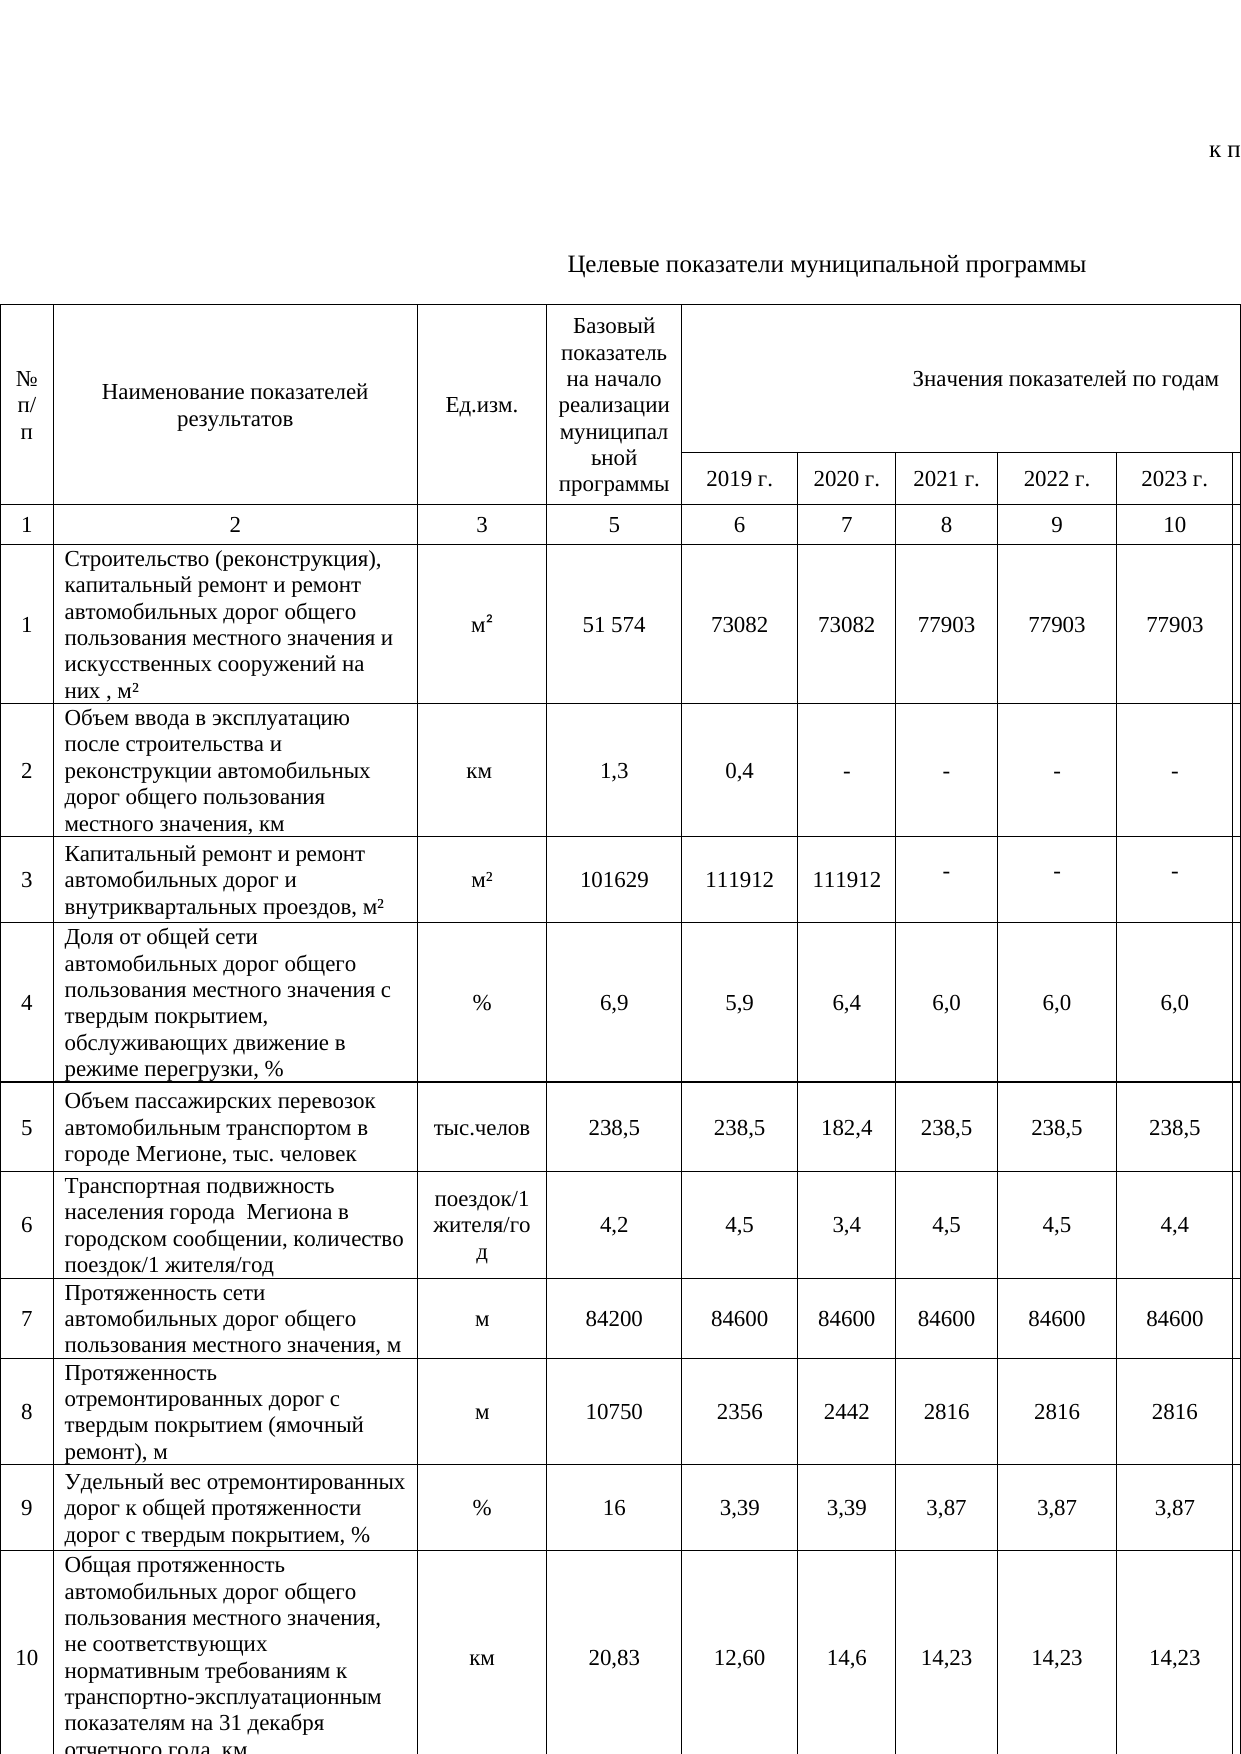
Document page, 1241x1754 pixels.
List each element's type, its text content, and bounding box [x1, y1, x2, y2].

table_cell м [418, 1359, 546, 1464]
table_cell 101629 [547, 837, 681, 922]
table_cell 182,4 [798, 1083, 895, 1171]
table_cell Протяженность сети автомобильных дорог общего пользования местного значения, м [54, 1279, 417, 1358]
table_cell 111912 [682, 837, 797, 922]
table_cell поездок/1 жителя/год [418, 1172, 546, 1277]
table_cell 3,87 [1117, 1465, 1232, 1550]
table_cell 6,0 [998, 923, 1116, 1081]
table_cell 2816 [998, 1359, 1116, 1464]
table_cell Объем пассажирских перевозок автомобильным транспортом в городе Мегионе, тыс. человек [54, 1083, 417, 1171]
table_cell 6,0 [1117, 923, 1232, 1081]
table_cell 84600 [798, 1279, 895, 1358]
table_cell % [418, 923, 546, 1081]
table_cell 6 [1, 1172, 53, 1277]
table_cell 77903 [896, 545, 997, 703]
table_cell 7 [798, 505, 895, 544]
table_cell 3,87 [896, 1465, 997, 1550]
table_cell 2356 [682, 1359, 797, 1464]
table_cell 5 [1, 1083, 53, 1171]
table_cell 7 [1, 1279, 53, 1358]
table_cell 20,83 [547, 1551, 681, 1754]
table_cell 6 [682, 505, 797, 544]
table_cell 4,2 [547, 1172, 681, 1277]
table_cell - [998, 837, 1116, 922]
table_cell 4,5 [998, 1172, 1116, 1277]
table_cell Удельный вес отремонтированных дорог к общей протяженности дорог с твердым покрытием, % [54, 1465, 417, 1550]
table_cell 8 [1, 1359, 53, 1464]
table_cell 14,23 [998, 1551, 1116, 1754]
table_cell 2442 [798, 1359, 895, 1464]
table_cell 2020 г. [798, 453, 895, 504]
table_cell 84600 [998, 1279, 1116, 1358]
table_cell 238,5 [1117, 1083, 1232, 1171]
table_cell 10 [1, 1551, 53, 1754]
table_cell 6,9 [547, 923, 681, 1081]
table_cell км [418, 704, 546, 836]
table_cell 5,9 [682, 923, 797, 1081]
table_cell Транспортная подвижность населения города Мегиона в городском сообщении, количество поездок/1 жителя/год [54, 1172, 417, 1277]
table_cell 14,23 [896, 1551, 997, 1754]
table_cell 2 [1, 704, 53, 836]
table_cell Значения показателей по годам [682, 305, 1240, 452]
table_cell % [418, 1465, 546, 1550]
table_cell 3 [1, 837, 53, 922]
table_cell 3 [418, 505, 546, 544]
table_cell 10750 [547, 1359, 681, 1464]
table_cell м² [418, 545, 546, 703]
table_cell 6,4 [798, 923, 895, 1081]
table_cell 1 [1, 545, 53, 703]
table_cell 238,5 [896, 1083, 997, 1171]
table_cell 73082 [798, 545, 895, 703]
table_cell 4 [1, 923, 53, 1081]
table_cell 5 [547, 505, 681, 544]
table_header Приложение 3 к постановлению администрации города от «___»______2021 №_______ «Таблица 1 Целевые показатели муниципальной программы [0, 0, 1240, 304]
table_cell 8 [896, 505, 997, 544]
table_cell 14,23 [1117, 1551, 1232, 1754]
table_cell Базовый показатель на начало реализации муниципальной программы [547, 305, 681, 504]
table_cell тыс.челов [418, 1083, 546, 1171]
table_cell 4,4 [1117, 1172, 1232, 1277]
table_cell 4,5 [682, 1172, 797, 1277]
table_cell м² [418, 837, 546, 922]
table_cell 3,39 [682, 1465, 797, 1550]
table_cell - [998, 704, 1116, 836]
table_cell 1,3 [547, 704, 681, 836]
table_cell Объем ввода в эксплуатацию после строительства и реконструкции автомобильных дорог общего пользования местного значения, км [54, 704, 417, 836]
table_cell 238,5 [998, 1083, 1116, 1171]
table_cell м [418, 1279, 546, 1358]
table_cell - [896, 704, 997, 836]
table_cell 4,5 [896, 1172, 997, 1277]
table_cell Общая протяженность автомобильных дорог общего пользования местного значения, не соответствующих нормативным требованиям к транспортно-эксплуатационным показателям на 31 декабря отчетного года, км [54, 1551, 417, 1754]
table_cell Капитальный ремонт и ремонт автомобильных дорог и внутриквартальных проездов, м² [54, 837, 417, 922]
table_cell 84600 [682, 1279, 797, 1358]
table_cell 77903 [998, 545, 1116, 703]
table_cell Протяженность отремонтированных дорог с твердым покрытием (ямочный ремонт), м [54, 1359, 417, 1464]
table_cell 9 [1, 1465, 53, 1550]
table_cell 3,87 [998, 1465, 1116, 1550]
table_cell 12,60 [682, 1551, 797, 1754]
table_cell 3,4 [798, 1172, 895, 1277]
table_cell Доля от общей сети автомобильных дорог общего пользования местного значения с твердым покрытием, обслуживающих движение в режиме перегрузки, % [54, 923, 417, 1081]
table_cell 111912 [798, 837, 895, 922]
table_cell 51 574 [547, 545, 681, 703]
table_cell км [418, 1551, 546, 1754]
table_cell Ед.изм. [418, 305, 546, 504]
table_cell 2019 г. [682, 453, 797, 504]
table_cell 1 [1, 505, 53, 544]
table_cell 2816 [1117, 1359, 1232, 1464]
table_cell - [896, 837, 997, 922]
table_cell 2816 [896, 1359, 997, 1464]
table_cell - [1117, 837, 1232, 922]
table_cell 238,5 [547, 1083, 681, 1171]
table_cell 84600 [1117, 1279, 1232, 1358]
table_cell 84200 [547, 1279, 681, 1358]
table_cell 2023 г. [1117, 453, 1232, 504]
table_cell Строительство (реконструкция), капитальный ремонт и ремонт автомобильных дорог общего пользования местного значения и искусственных сооружений на них , м² [54, 545, 417, 703]
table_cell 238,5 [682, 1083, 797, 1171]
table_cell 9 [998, 505, 1116, 544]
table_cell 84600 [896, 1279, 997, 1358]
table_cell - [798, 704, 895, 836]
table_cell 73082 [682, 545, 797, 703]
table_cell 16 [547, 1465, 681, 1550]
table_cell 10 [1117, 505, 1232, 544]
table_cell - [1117, 704, 1232, 836]
table_cell 2022 г. [998, 453, 1116, 504]
table_cell № п/п [1, 305, 53, 504]
table_cell 2 [54, 505, 417, 544]
table_cell 3,39 [798, 1465, 895, 1550]
table_cell 14,6 [798, 1551, 895, 1754]
table_cell 6,0 [896, 923, 997, 1081]
table_cell 77903 [1117, 545, 1232, 703]
table_cell Наименование показателей результатов [54, 305, 417, 504]
table_cell 0,4 [682, 704, 797, 836]
table_cell 2021 г. [896, 453, 997, 504]
